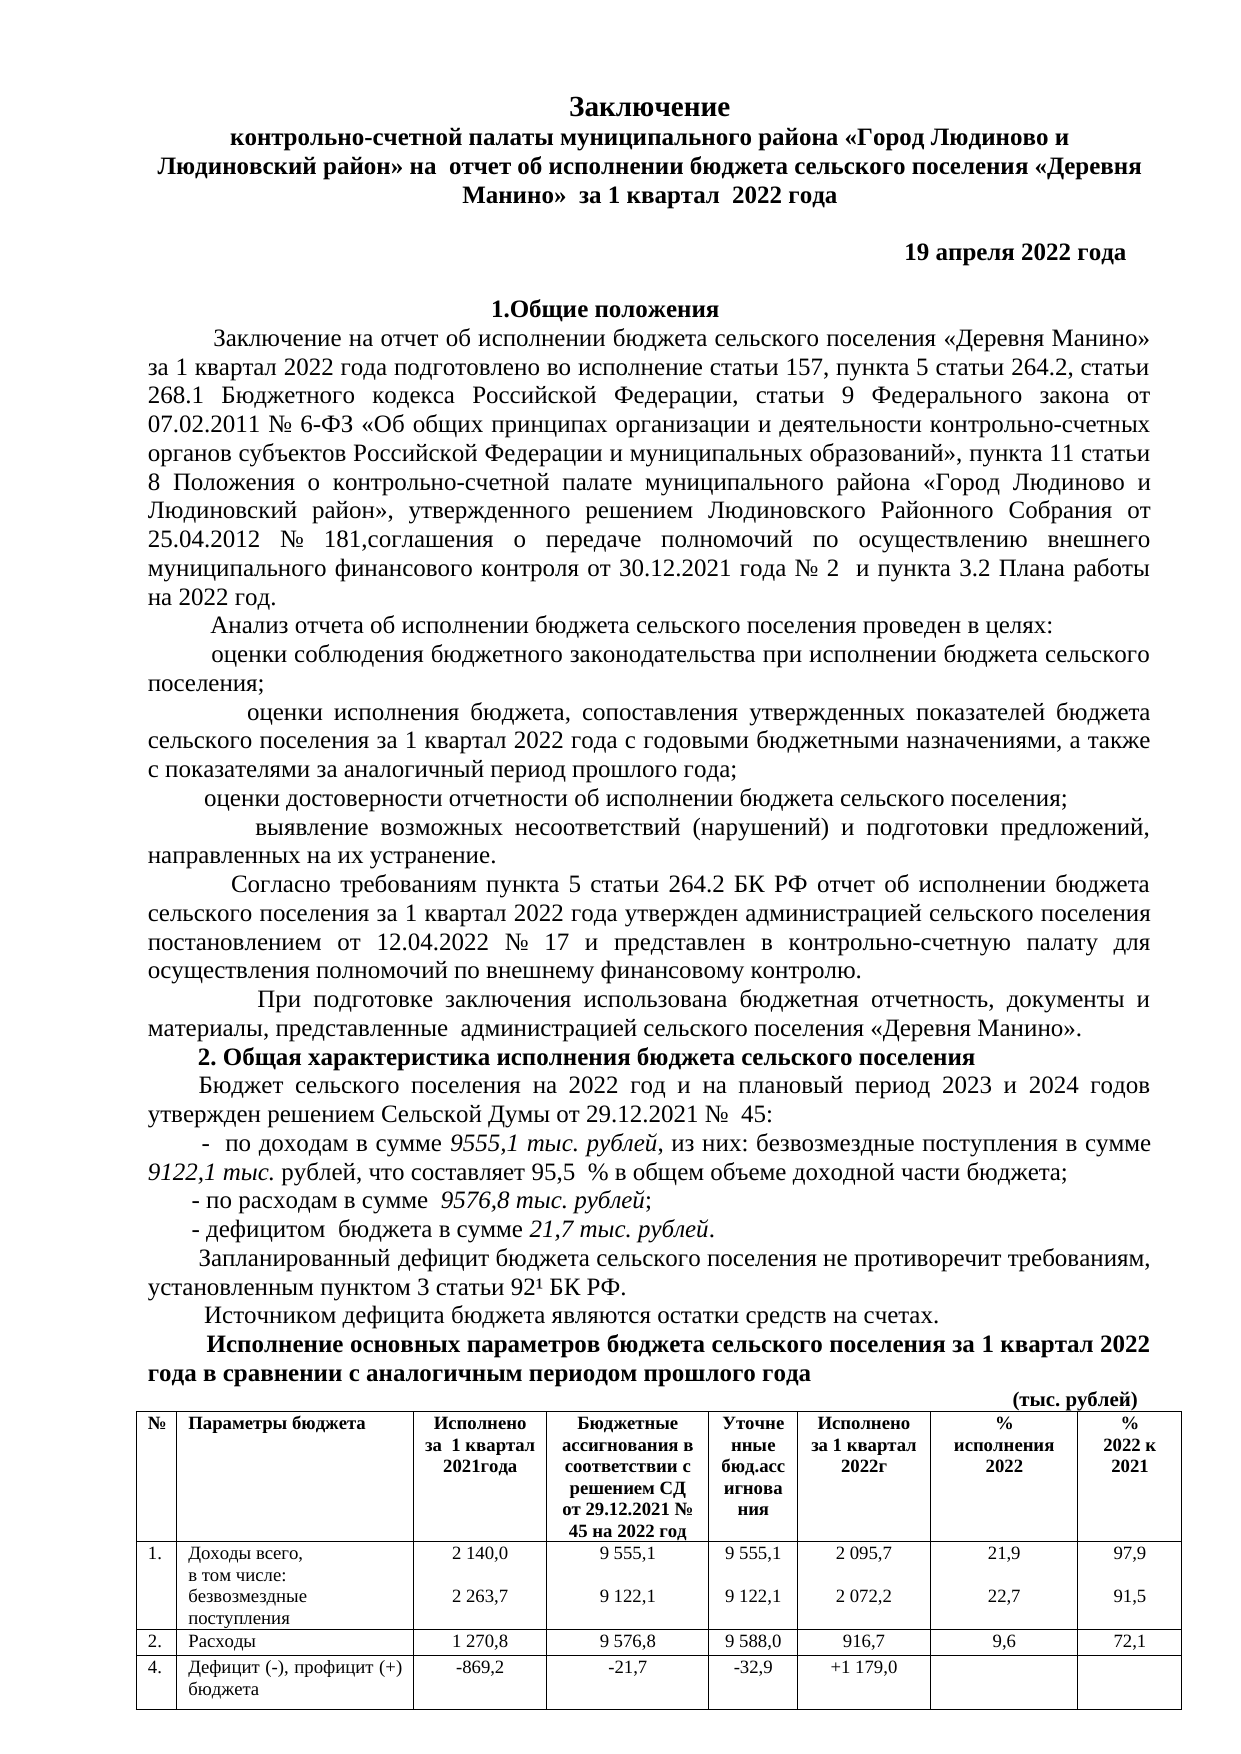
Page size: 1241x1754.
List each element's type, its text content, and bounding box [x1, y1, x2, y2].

table_cell 916,7 [798, 1630, 930, 1655]
table_cell 9 588,0 [709, 1630, 797, 1655]
table_cell Дефицит (-), профицит (+) бюджета [177, 1656, 413, 1709]
text - дефицитом бюджета в сумме 21,7 тыс. рублей. [148, 1214, 1152, 1243]
table_cell Доходы всего, в том числе: безвозмездные поступления [177, 1542, 413, 1628]
table_header Исполнено за 1 квартал 2022г [798, 1412, 930, 1541]
table_cell [1078, 1656, 1181, 1709]
text 19 апреля 2022 года 1.Общие положения [148, 237, 1152, 323]
table_cell -32,9 [709, 1656, 797, 1709]
table_cell 2 095,7 2 072,2 [798, 1542, 930, 1628]
table_cell 2 140,0 2 263,7 [414, 1542, 546, 1628]
table_cell 2. [137, 1630, 176, 1655]
text Заключение [148, 89, 1152, 122]
table_header Исполнено за 1 квартал 2021года [414, 1412, 546, 1541]
text - по расходам в сумме 9576,8 тыс. рублей; [148, 1186, 1152, 1214]
text оценки соблюдения бюджетного законодательства при исполнении бюджета сельского поселения; [148, 639, 1152, 697]
text (тыс. рублей) [148, 1387, 1152, 1411]
text 2. Общая характеристика исполнения бюджета сельского поселения [148, 1042, 1152, 1071]
text контрольно-счетной палаты муниципального района «Город Людиново и Людиновский район» на отчет об исполнении бюджета сельского поселения «Деревня Манино» за 1 квартал 2022 года [148, 122, 1152, 208]
text Бюджет сельского поселения на 2022 год и на плановый период 2023 и 2024 годов утвержден решением Сельской Думы от 29.12.2021 № 45: [148, 1071, 1152, 1128]
text Анализ отчета об исполнении бюджета сельского поселения проведен в целях: [148, 611, 1152, 639]
text - по доходам в сумме 9555,1 тыс. рублей, из них: безвозмездные поступления в сумме 9122,1 тыс. рублей, что составляет 95,5 % в общем объеме доходной части бюджета; [148, 1128, 1152, 1186]
table_cell 4. [137, 1656, 176, 1709]
table_header % исполнения 2022 [931, 1412, 1077, 1541]
text Запланированный дефицит бюджета сельского поселения не противоречит требованиям, установленным пунктом 3 статьи 92¹ БК РФ. [148, 1243, 1152, 1301]
table_cell Расходы [177, 1630, 413, 1655]
text оценки исполнения бюджета, сопоставления утвержденных показателей бюджета сельского поселения за 1 квартал 2022 года с годовыми бюджетными назначениями, а также с показателями за аналогичный период прошлого года; [148, 697, 1152, 783]
table_cell 72,1 [1078, 1630, 1181, 1655]
table_cell +1 179,0 [798, 1656, 930, 1709]
text Согласно требованиям пункта 5 статьи 264.2 БК РФ отчет об исполнении бюджета сельского поселения за 1 квартал 2022 года утвержден администрацией сельского поселения постановлением от 12.04.2022 № 17 и представлен в контрольно-счетную палату для осуществления полномочий по внешнему финансовому контролю. [148, 869, 1152, 984]
table_cell 21,9 22,7 [931, 1542, 1077, 1628]
table_cell 9,6 [931, 1630, 1077, 1655]
table_header Уточненные бюд.ассигнования [709, 1412, 797, 1541]
table_cell 9 576,8 [547, 1630, 708, 1655]
text Заключение на отчет об исполнении бюджета сельского поселения «Деревня Манино» за 1 квартал 2022 года подготовлено во исполнение статьи 157, пункта 5 статьи 264.2, статьи 268.1 Бюджетного кодекса Российской Федерации, статьи 9 Федерального закона от 07.02.2011 № 6-ФЗ «Об общих принципах организации и деятельности контрольно-счетных органов субъектов Российской Федерации и муниципальных образований», пункта 11 статьи 8 Положения о контрольно-счетной палате муниципального района «Город Людиново и Людиновский район», утвержденного решением Людиновского Районного Собрания от 25.04.2012 № 181,соглашения о передаче полномочий по осуществлению внешнего муниципального финансового контроля от 30.12.2021 года № 2 и пункта 3.2 Плана работы на 2022 год. [148, 323, 1152, 611]
table_cell -21,7 [547, 1656, 708, 1709]
table_cell 97,9 91,5 [1078, 1542, 1181, 1628]
table_header % 2022 к 2021 [1078, 1412, 1181, 1541]
text оценки достоверности отчетности об исполнении бюджета сельского поселения; [148, 783, 1152, 812]
table_cell 1 270,8 [414, 1630, 546, 1655]
table_header Параметры бюджета [177, 1412, 413, 1541]
table_cell 9 555,1 9 122,1 [709, 1542, 797, 1628]
text При подготовке заключения использована бюджетная отчетность, документы и материалы, представленные администрацией сельского поселения «Деревня Манино». [148, 984, 1152, 1042]
text выявление возможных несоответствий (нарушений) и подготовки предложений, направленных на их устранение. [148, 812, 1152, 869]
table_cell -869,2 [414, 1656, 546, 1709]
text Источником дефицита бюджета являются остатки средств на счетах. [148, 1301, 1152, 1329]
table_cell 1. [137, 1542, 176, 1628]
text Исполнение основных параметров бюджета сельского поселения за 1 квартал 2022 года в сравнении с аналогичным периодом прошлого года [148, 1329, 1152, 1387]
table_header Бюджетные ассигнования в соответствии с решением СД от 29.12.2021 № 45 на 2022 год [547, 1412, 708, 1541]
table_cell [931, 1656, 1077, 1709]
table_header № [137, 1412, 176, 1541]
table_cell 9 555,1 9 122,1 [547, 1542, 708, 1628]
